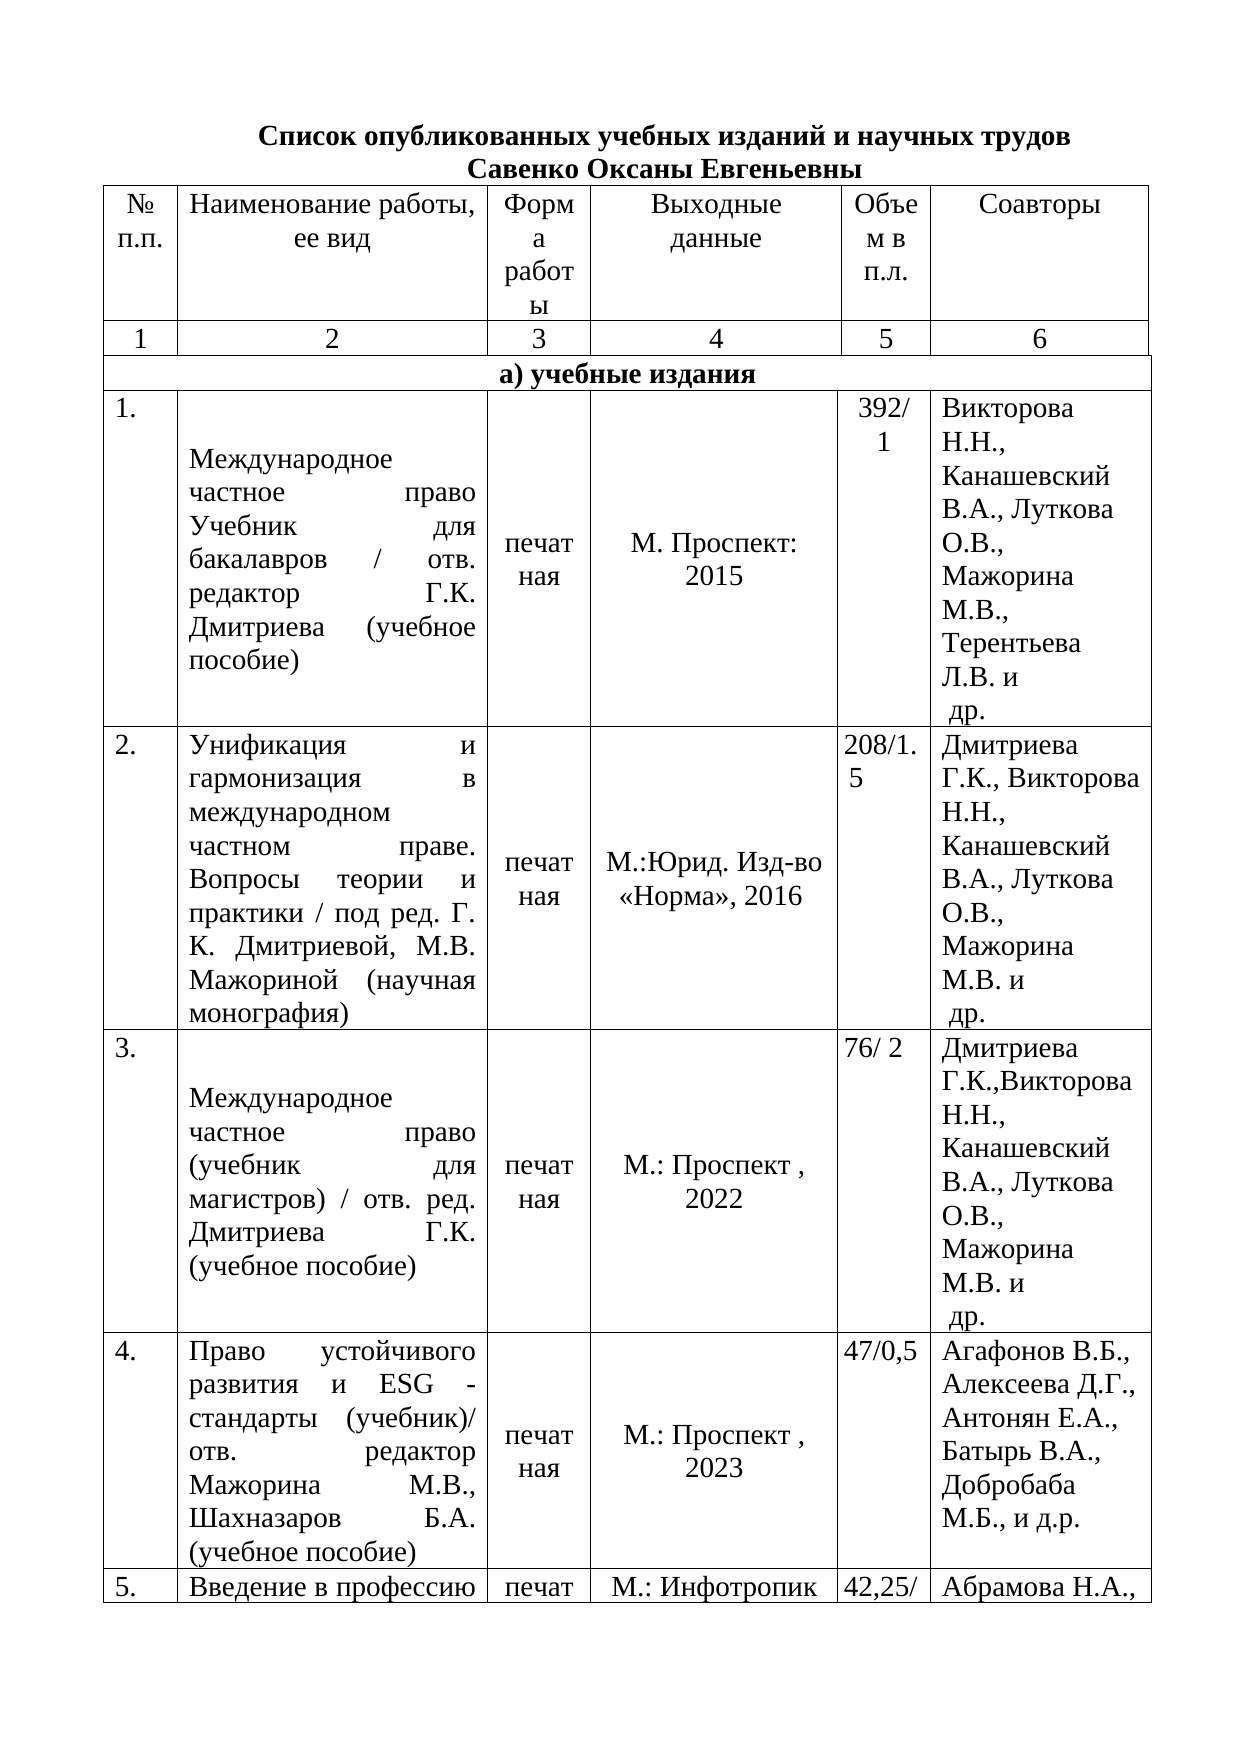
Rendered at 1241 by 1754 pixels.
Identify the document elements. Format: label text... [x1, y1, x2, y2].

table_cell печатная [488, 1569, 590, 1602]
table_cell Дмитриева Г.К.,Викторова Н.Н., Канашевский В.А., Луткова О.В., Мажорина М.В. и др. [931, 1030, 1151, 1332]
table_cell Международное частное право (учебник для магистров) / отв. ред. Дмитриева Г.К. (учебное пособие) [178, 1030, 487, 1332]
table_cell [931, 1569, 1151, 1602]
table_cell Международное частное право Учебник для бакалавров / отв. редактор Г.К. Дмитриева (учебное пособие) [178, 391, 487, 726]
table_cell печатная [488, 727, 590, 1029]
table_cell 392/ 1 [838, 391, 930, 726]
table_cell М.: Проспект , 2023 [591, 1333, 837, 1568]
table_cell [591, 1569, 837, 1602]
table_header Соавторы [931, 186, 1148, 320]
text Список опубликованных учебных изданий и научных трудов [177, 118, 1152, 152]
table_cell 76/ 2 [838, 1030, 930, 1332]
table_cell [178, 1569, 487, 1602]
table_cell печатная [488, 1030, 590, 1332]
table_header Наименование работы, ее вид [178, 186, 487, 320]
table_header № п.п. [104, 186, 177, 320]
table_cell 42,25/ [838, 1569, 930, 1602]
table_header Объем в п.л. [842, 186, 930, 320]
table_cell Агафонов В.Б., Алексеева Д.Г., Антонян Е.А., Батырь В.А., Добробаба М.Б., и д.р. [931, 1333, 1151, 1568]
table_cell 1. [104, 391, 177, 726]
text Савенко Оксаны Евгеньевны [177, 152, 1152, 185]
table_cell печатная [488, 391, 590, 726]
table_cell печатная [488, 1333, 590, 1568]
table_cell 4 [591, 321, 841, 355]
table_cell Викторова Н.Н., Канашевский В.А., Луткова О.В., Мажорина М.В., Терентьева Л.В. и др. [931, 391, 1151, 726]
table_cell 6 [931, 321, 1148, 355]
table_cell 5 [842, 321, 930, 355]
table_header Форма работы [488, 186, 590, 320]
table_cell 4. [104, 1333, 177, 1568]
table_cell а) учебные издания [104, 356, 1151, 389]
table_cell 5. [104, 1569, 177, 1602]
table_cell 47/0,5 [838, 1333, 930, 1568]
table_cell 1 [104, 321, 177, 355]
table_cell 2. [104, 727, 177, 1029]
table_cell М.: Проспект , 2022 [591, 1030, 837, 1332]
table_cell 208/1.5 [838, 727, 930, 1029]
table_cell 2 [178, 321, 487, 355]
table_cell М. Проспект: 2015 [591, 391, 837, 726]
table_cell Дмитриева Г.К., Викторова Н.Н., Канашевский В.А., Луткова О.В., Мажорина М.В. и др. [931, 727, 1151, 1029]
table_cell 3. [104, 1030, 177, 1332]
table_cell Право устойчивого развития и ESG -стандарты (учебник)/ отв. редактор Мажорина М.В., Шахназаров Б.А. (учебное пособие) [178, 1333, 487, 1568]
table_cell М.:Юрид. Изд-во «Норма», 2016 [591, 727, 837, 1029]
table_cell 3 [488, 321, 590, 355]
table_header Выходные данные [591, 186, 841, 320]
table_cell Унификация и гармонизация в международном частном праве. Вопросы теории и практики / под ред. Г. К. Дмитриевой, М.В. Мажориной (научная монография) [178, 727, 487, 1029]
